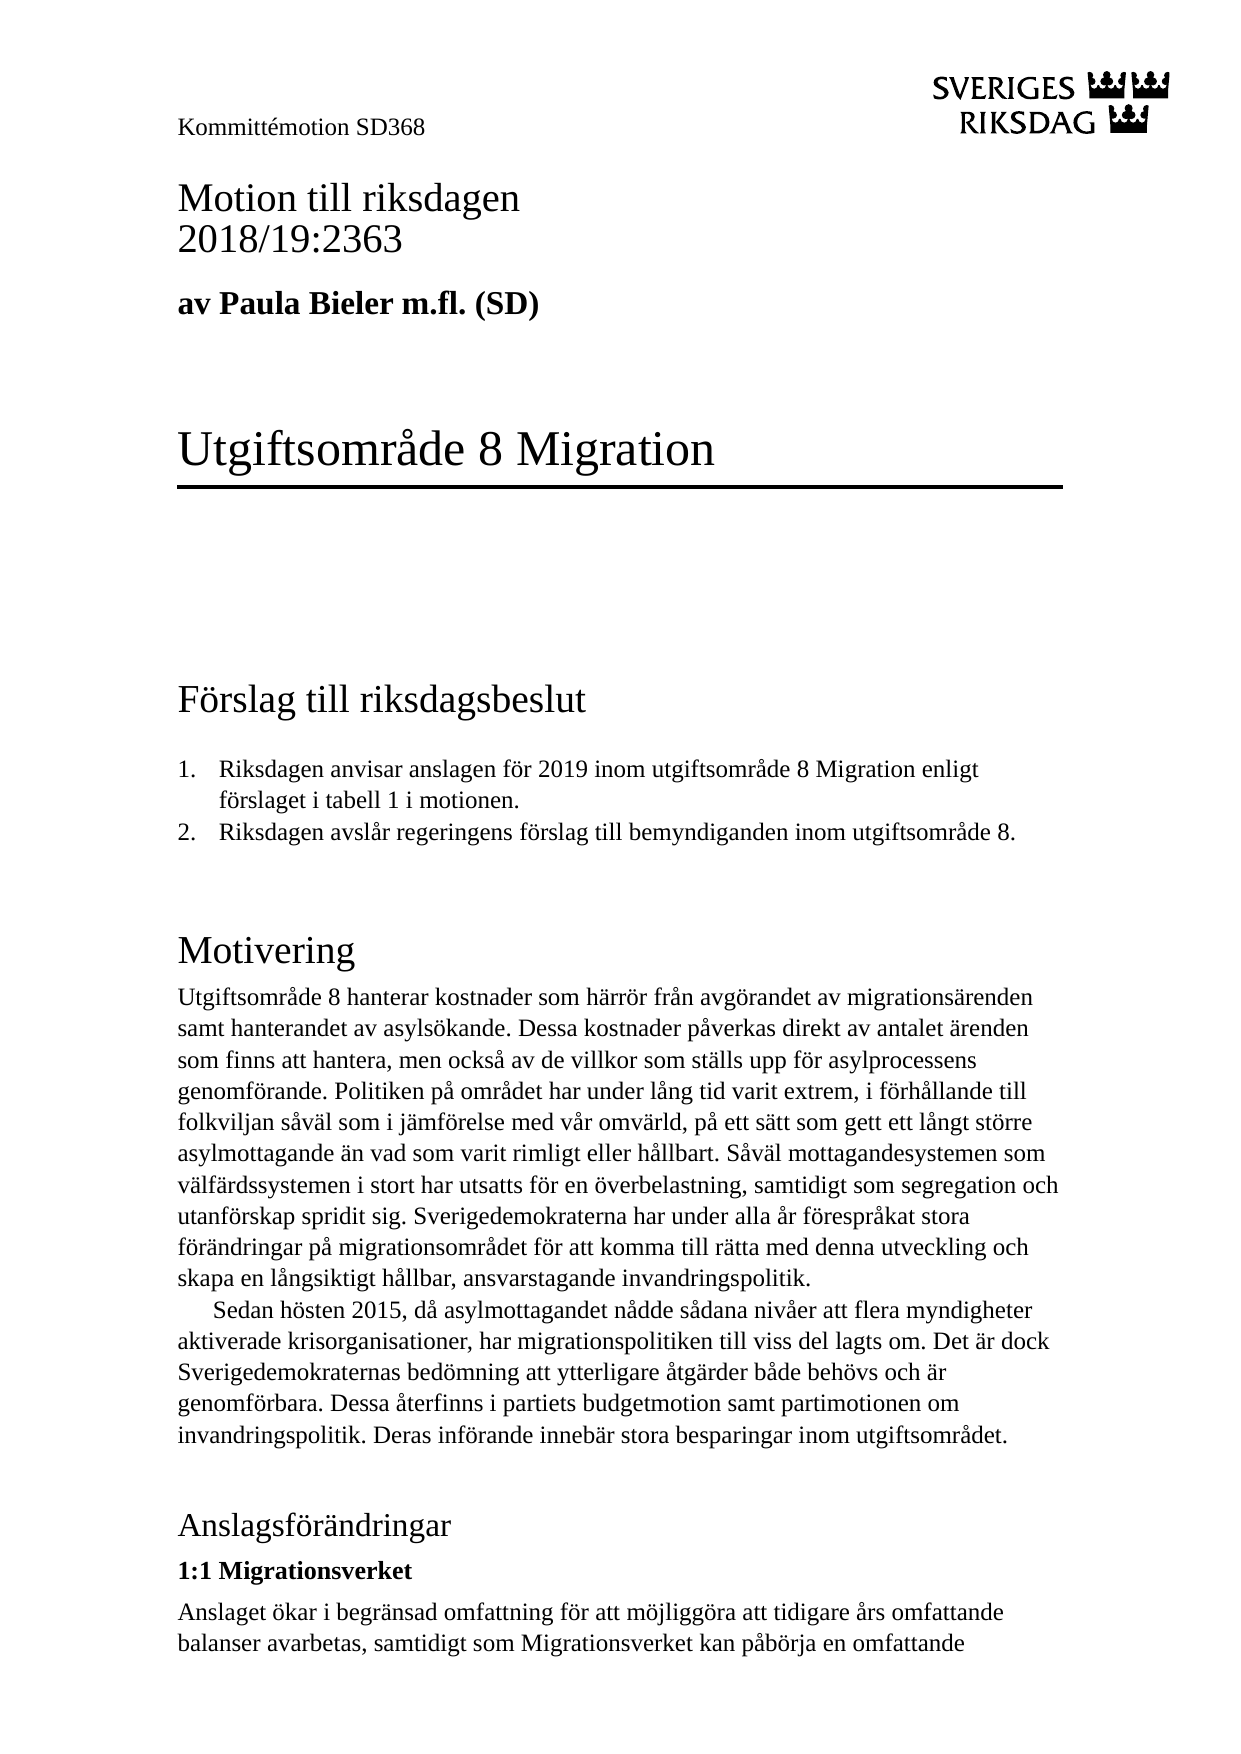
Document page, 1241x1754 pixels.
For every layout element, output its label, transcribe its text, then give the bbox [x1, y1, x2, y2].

subtitle Anslagsförändringar [177, 1511, 1063, 1542]
text Utgiftsområde 8 hanterar kostnader som härrör från avgörandet av migrationsärenden samt hanterandet av asylsökande. Dessa kostnader påverkas direkt av antalet ärenden som finns att hantera, men också av de villkor som ställs upp för asylprocessens genomförande. Politiken på området har under lång tid varit extrem, i förhållande till folkviljan såväl som i jämförelse med vår omvärld, på ett sätt som gett ett långt större asylmottagande än vad som varit rimligt eller hållbart. Såväl mottagandesystemen som välfärdssystemen i stort har utsatts för en överbelastning, samtidigt som segregation och utanförskap spridit sig. Sverigedemokraterna har under alla år förespråkat stora förändringar på migrationsområdet för att komma till rätta med denna utveckling och skapa en långsiktigt hållbar, ansvarstagande invandringspolitik. [177, 980, 1063, 1292]
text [177, 1594, 1063, 1657]
text Sedan hösten 2015, då asylmottagandet nådde sådana nivåer att flera myndigheter aktiverade krisorganisationer, har migrationspolitiken till viss del lagts om. Det är dock Sverigedemokraternas bedömning att ytterligare åtgärder både behövs och är genomförbara. Dessa återfinns i partiets budgetmotion samt partimotionen om invandringspolitik. Deras införande innebär stora besparingar inom utgiftsområdet. [177, 1292, 1063, 1448]
subtitle 1:1 Migrationsverket [177, 1555, 1063, 1586]
